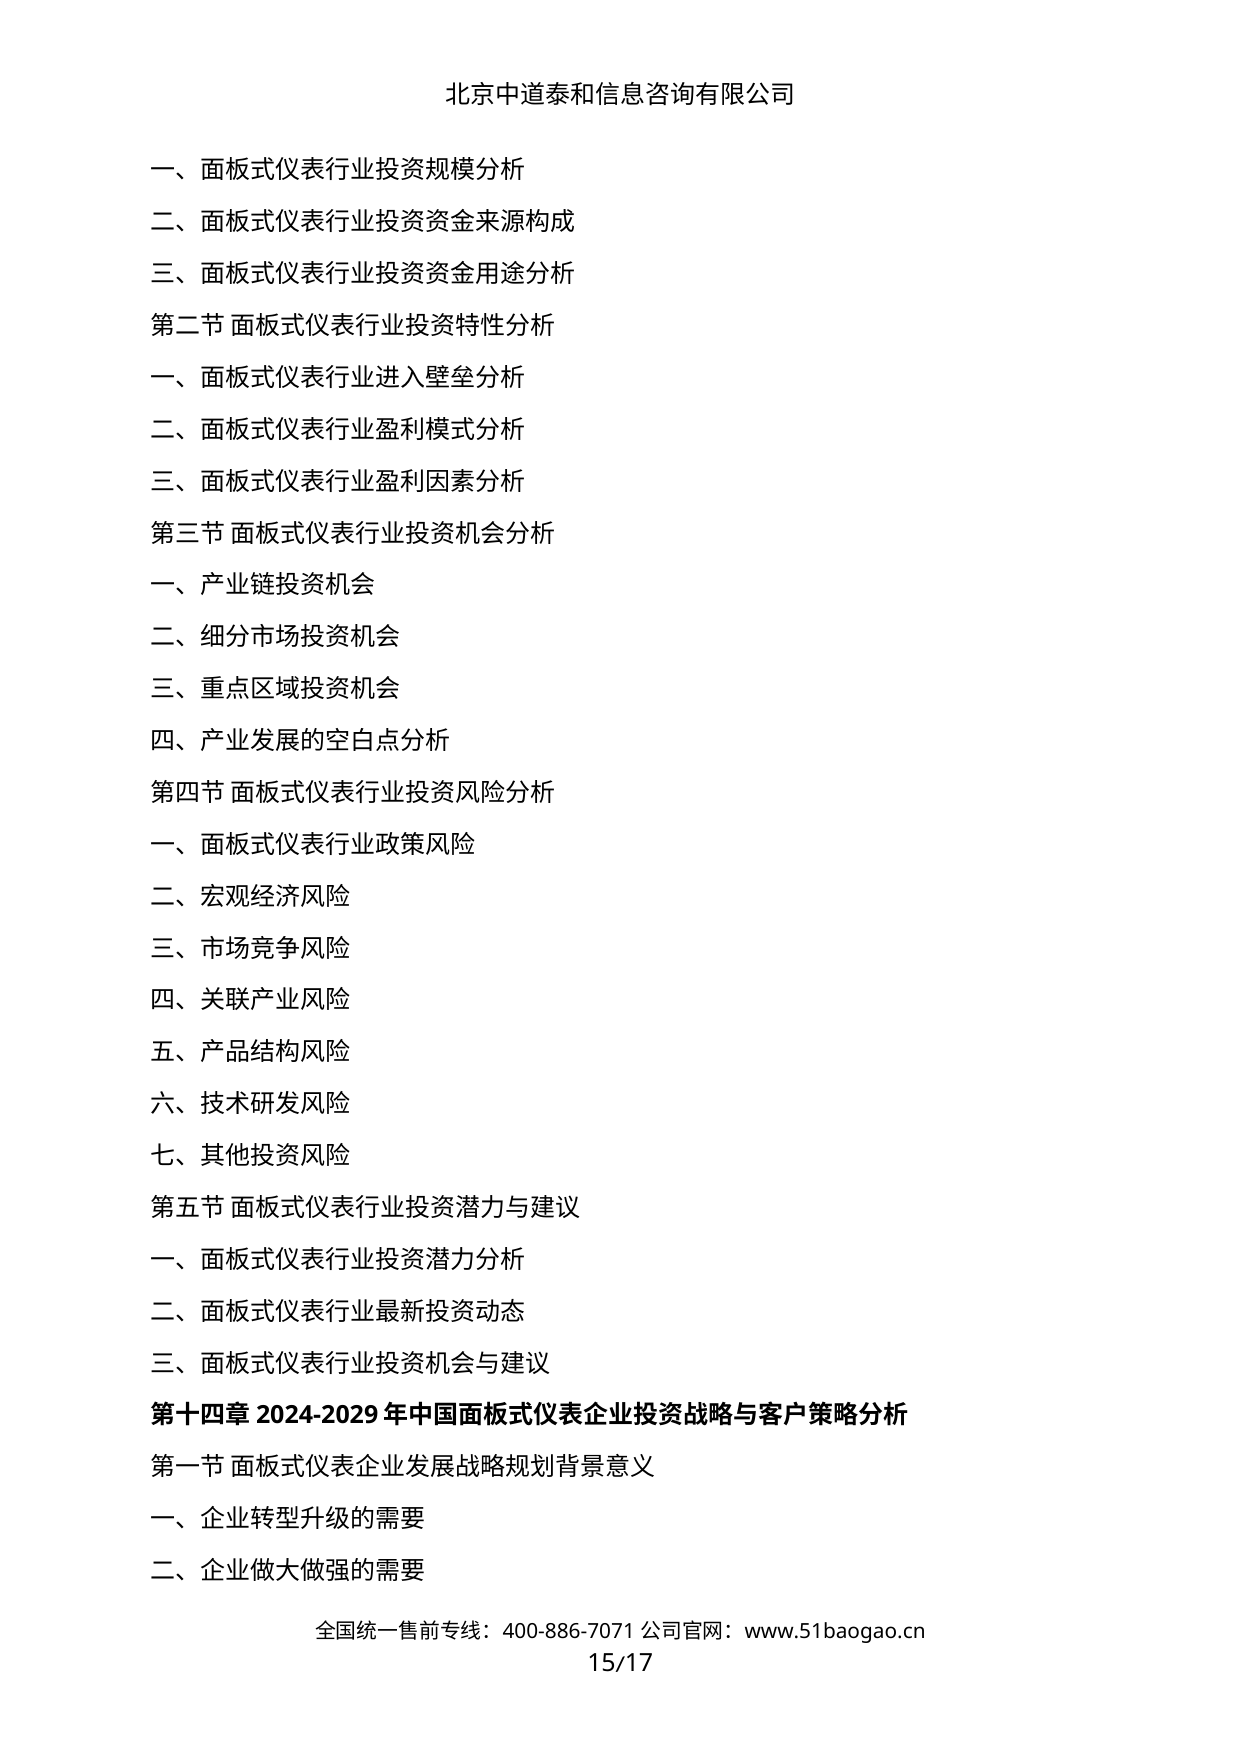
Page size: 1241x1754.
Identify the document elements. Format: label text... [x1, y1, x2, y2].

text 六、技术研发风险 [150, 1084, 1090, 1120]
text 第四节 面板式仪表行业投资风险分析 [150, 772, 1090, 809]
text 一、面板式仪表行业政策风险 [150, 824, 1090, 861]
text 七、其他投资风险 [150, 1136, 1090, 1172]
text 第二节 面板式仪表行业投资特性分析 [150, 306, 1090, 342]
text 一、面板式仪表行业进入壁垒分析 [150, 357, 1090, 394]
text 二、企业做大做强的需要 [150, 1551, 1090, 1587]
text 一、面板式仪表行业投资潜力分析 [150, 1239, 1090, 1276]
text 四、关联产业风险 [150, 980, 1090, 1016]
text 二、面板式仪表行业盈利模式分析 [150, 409, 1090, 446]
text 五、产品结构风险 [150, 1032, 1090, 1068]
text 一、面板式仪表行业投资规模分析 [150, 150, 1090, 186]
text 二、细分市场投资机会 [150, 617, 1090, 653]
text 二、面板式仪表行业最新投资动态 [150, 1291, 1090, 1327]
text 三、市场竞争风险 [150, 928, 1090, 964]
text 四、产业发展的空白点分析 [150, 721, 1090, 757]
text 三、面板式仪表行业投资资金用途分析 [150, 254, 1090, 290]
text 三、面板式仪表行业投资机会与建议 [150, 1343, 1090, 1379]
text 第三节 面板式仪表行业投资机会分析 [150, 513, 1090, 549]
text 三、重点区域投资机会 [150, 669, 1090, 705]
text 一、企业转型升级的需要 [150, 1499, 1090, 1535]
text 第十四章 2024-2029年中国面板式仪表企业投资战略与客户策略分析 [150, 1395, 1090, 1431]
text 二、宏观经济风险 [150, 876, 1090, 912]
text 第一节 面板式仪表企业发展战略规划背景意义 [150, 1447, 1090, 1483]
text 一、产业链投资机会 [150, 565, 1090, 601]
text 第五节 面板式仪表行业投资潜力与建议 [150, 1187, 1090, 1224]
text 二、面板式仪表行业投资资金来源构成 [150, 202, 1090, 238]
text 三、面板式仪表行业盈利因素分析 [150, 461, 1090, 497]
